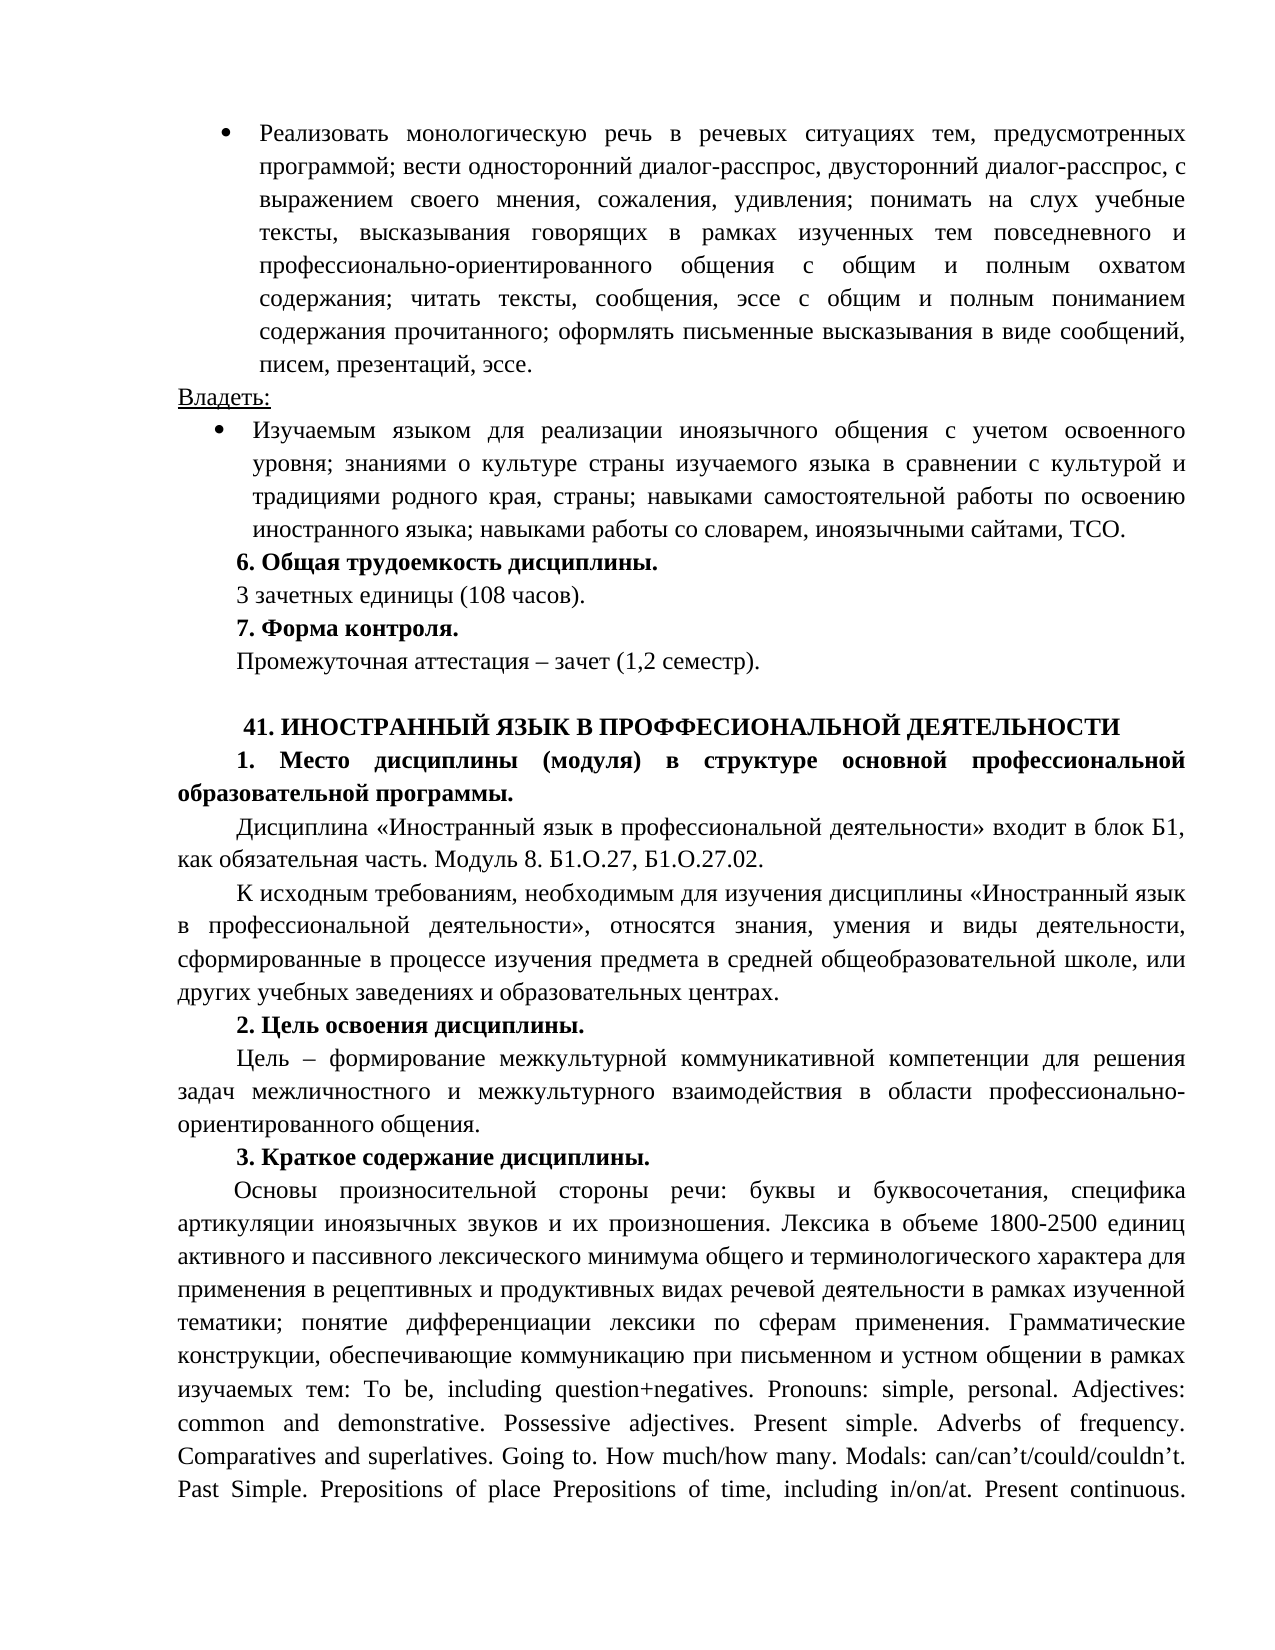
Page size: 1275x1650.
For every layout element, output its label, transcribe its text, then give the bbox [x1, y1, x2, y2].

text Промежуточная аттестация – зачет (1,2 семестр). [177, 646, 1186, 675]
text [177, 1175, 1186, 1503]
text Дисциплина «Иностранный язык в профессиональной деятельности» входит в блок Б1, как обязательная часть. Модуль 8. Б1.О.27, Б1.О.27.02. [177, 812, 1186, 873]
text 1. Место дисциплины (модуля) в структуре основной профессиональной образовательной программы. [177, 746, 1186, 807]
text Цель – формирование межкультурной коммуникативной компетенции для решения задач межличностного и межкультурного взаимодействия в области профессионально-ориентированного общения. [177, 1043, 1186, 1076]
text Владеть: [177, 382, 1186, 411]
text 41. ИНОСТРАННЫЙ ЯЗЫК В ПРОФФЕСИОНАЛЬНОЙ ДЕЯТЕЛЬНОСТИ [177, 712, 1186, 741]
text 2. Цель освоения дисциплины. [177, 1010, 1186, 1038]
text К исходным требованиям, необходимым для изучения дисциплины «Иностранный язык в профессиональной деятельности», относятся знания, умения и виды деятельности, сформированные в процессе изучения предмета в средней общеобразовательной школе, или других учебных заведениях и образовательных центрах. [177, 878, 1186, 1005]
text Цель – формирование межкультурной коммуникативной компетенции для решения задач межличностного и межкультурного взаимодействия в области профессионально-ориентированного общения. [177, 1104, 1186, 1137]
text 7. Форма контроля. [177, 613, 1186, 642]
text 6. Общая трудоемкость дисциплины. [177, 547, 1186, 576]
text 3 зачетных единицы (108 часов). [177, 580, 1186, 609]
text 3. Краткое содержание дисциплины. [177, 1142, 1186, 1171]
list Реализовать монологическую речь в речевых ситуациях тем, предусмотренных программой; вести односторонний диалог-расспрос, двусторонний диалог-расспрос, с выражением своего мнения, сожаления, удивления; понимать на слух учебные тексты, высказывания говорящих в рамках изученных тем повседневного и профессионально-ориентированного общения с общим и полным охватом содержания; читать тексты, сообщения, эссе с общим и полным пониманием содержания прочитанного; оформлять письменные высказывания в виде сообщений, писем, презентаций, эссе. [222, 118, 1186, 378]
list Изучаемым языком для реализации иноязычного общения с учетом освоенного уровня; знаниями о культуре страны изучаемого языка в сравнении с культурой и традициями родного края, страны; навыками самостоятельной работы по освоению иностранного языка; навыками работы со словарем, иноязычными сайтами, ТСО. [215, 415, 1186, 543]
